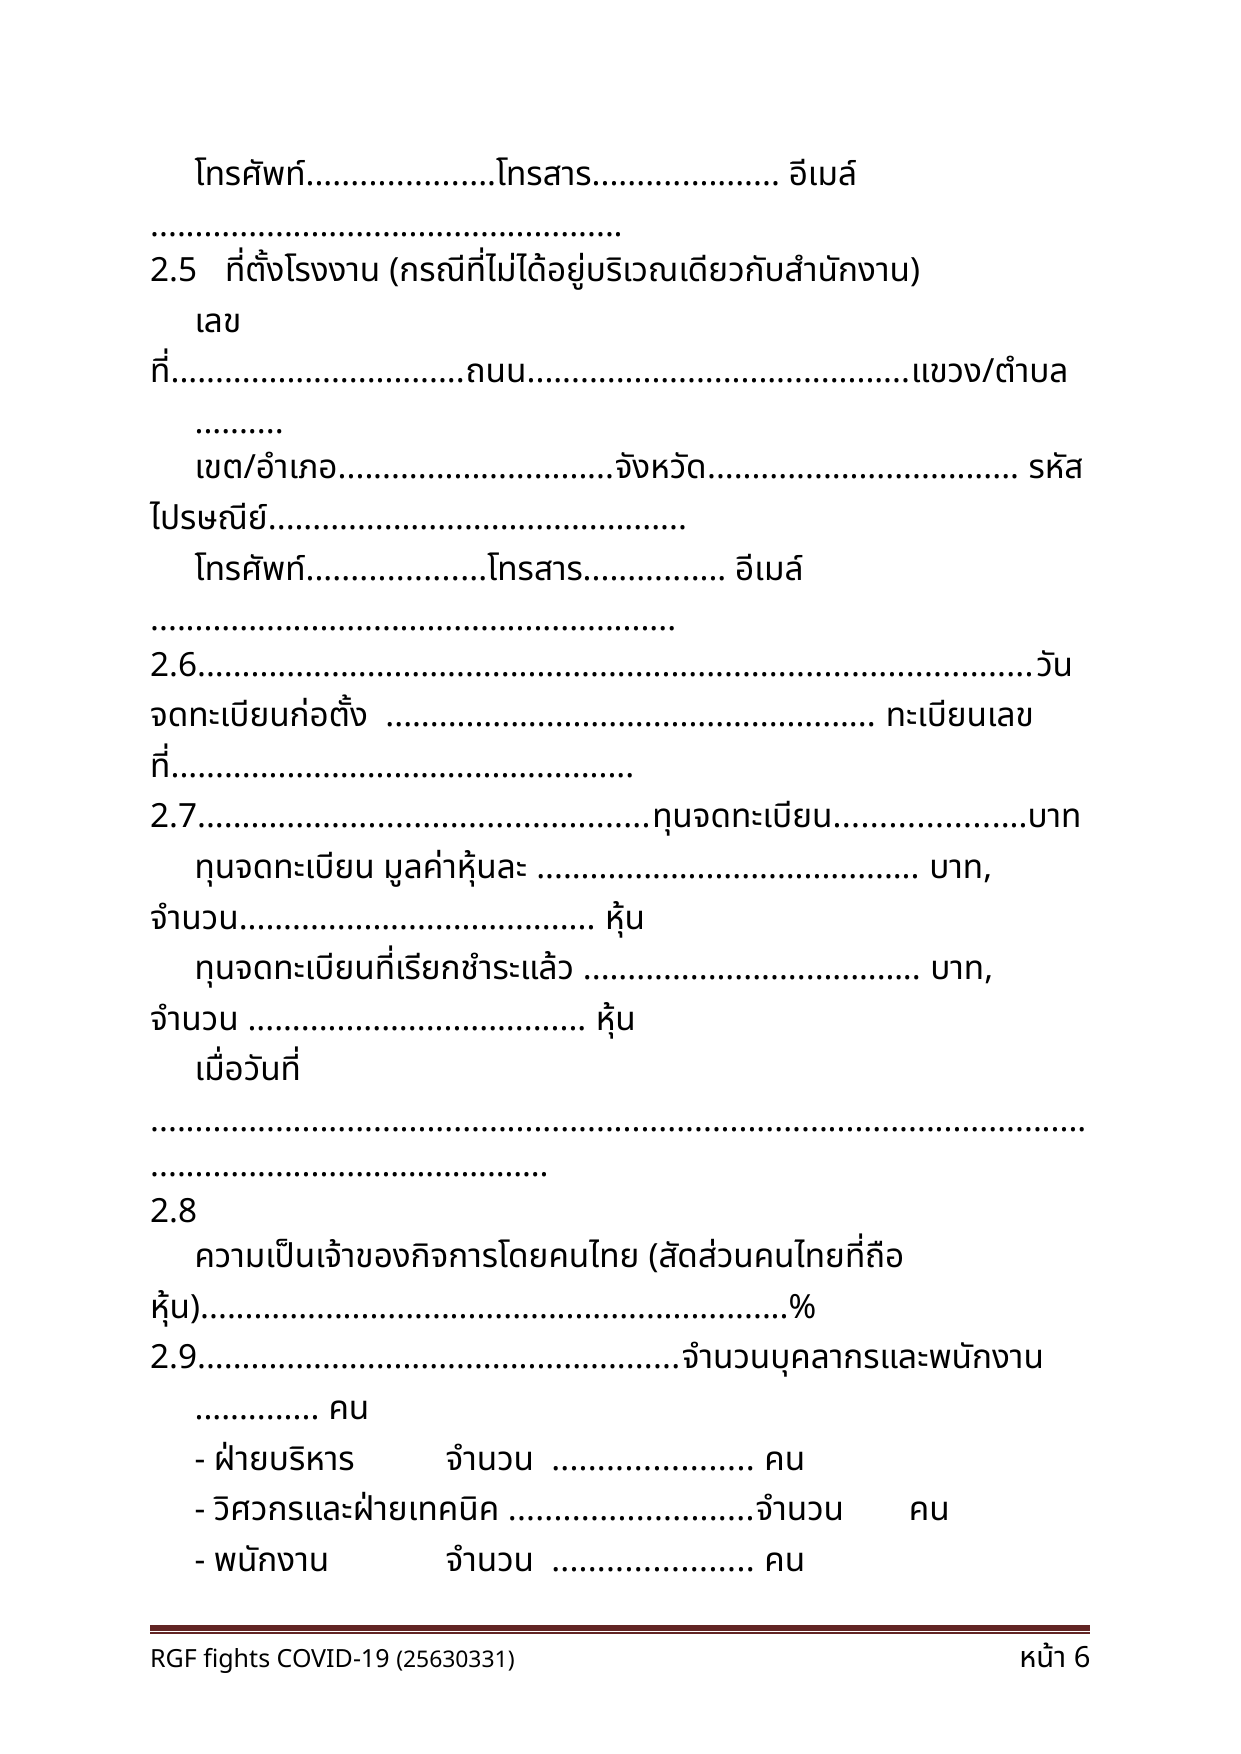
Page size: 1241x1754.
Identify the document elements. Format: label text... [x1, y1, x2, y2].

text 2.9 จำนวนบุคลากรและพนักงาน .............. คน [150, 1333, 1090, 1434]
text เลขที่.................................ถนน...........................................แขวง/ตำบล .......... [150, 297, 1090, 443]
text ทุนจดทะเบียนที่เรียกชำระแล้ว ..............................…….. บาท, จำนวน ...................................... หุ้น [150, 944, 1090, 1045]
text 2.5 ที่ตั้งโรงงาน (กรณีที่ไม่ได้อยู่บริเวณเดียวกับสำนักงาน) [150, 246, 1090, 297]
text 2.6 วันจดทะเบียนก่อตั้ง ....................................................... ทะเบียนเลขที่.................................................... [150, 640, 1090, 792]
text 2.7 ทุนจดทะเบียน ....บาท [150, 792, 1090, 843]
text โทรศัพท์ ....โทรสาร ........... อีเมล์ ..................................................... [150, 150, 1090, 246]
text เขต/อำเภอ...............................จังหวัด................................... รหัสไปรษณีย์............................................... [150, 443, 1090, 544]
text เมื่อวันที่ ................................................................................................................................…………………. [150, 1045, 1090, 1187]
text - พนักงาน จำนวน คน [150, 1536, 1090, 1586]
text ทุนจดทะเบียน มูลค่าหุ้นละ ........................................... บาท, จำนวน........................................ หุ้น [150, 843, 1090, 944]
text โทรศัพท์ ...โทรสาร ..... อีเมล์ ........................................................... [150, 544, 1090, 640]
text - วิศวกรและฝ่ายเทคนิค จำนวน คน [150, 1485, 1090, 1536]
text - ฝ่ายบริหาร จำนวน คน [150, 1434, 1090, 1485]
text 2.8 ความเป็นเจ้าของกิจการโดยคนไทย (สัดส่วนคนไทยที่ถือหุ้น)..................................................................% [150, 1187, 1090, 1333]
